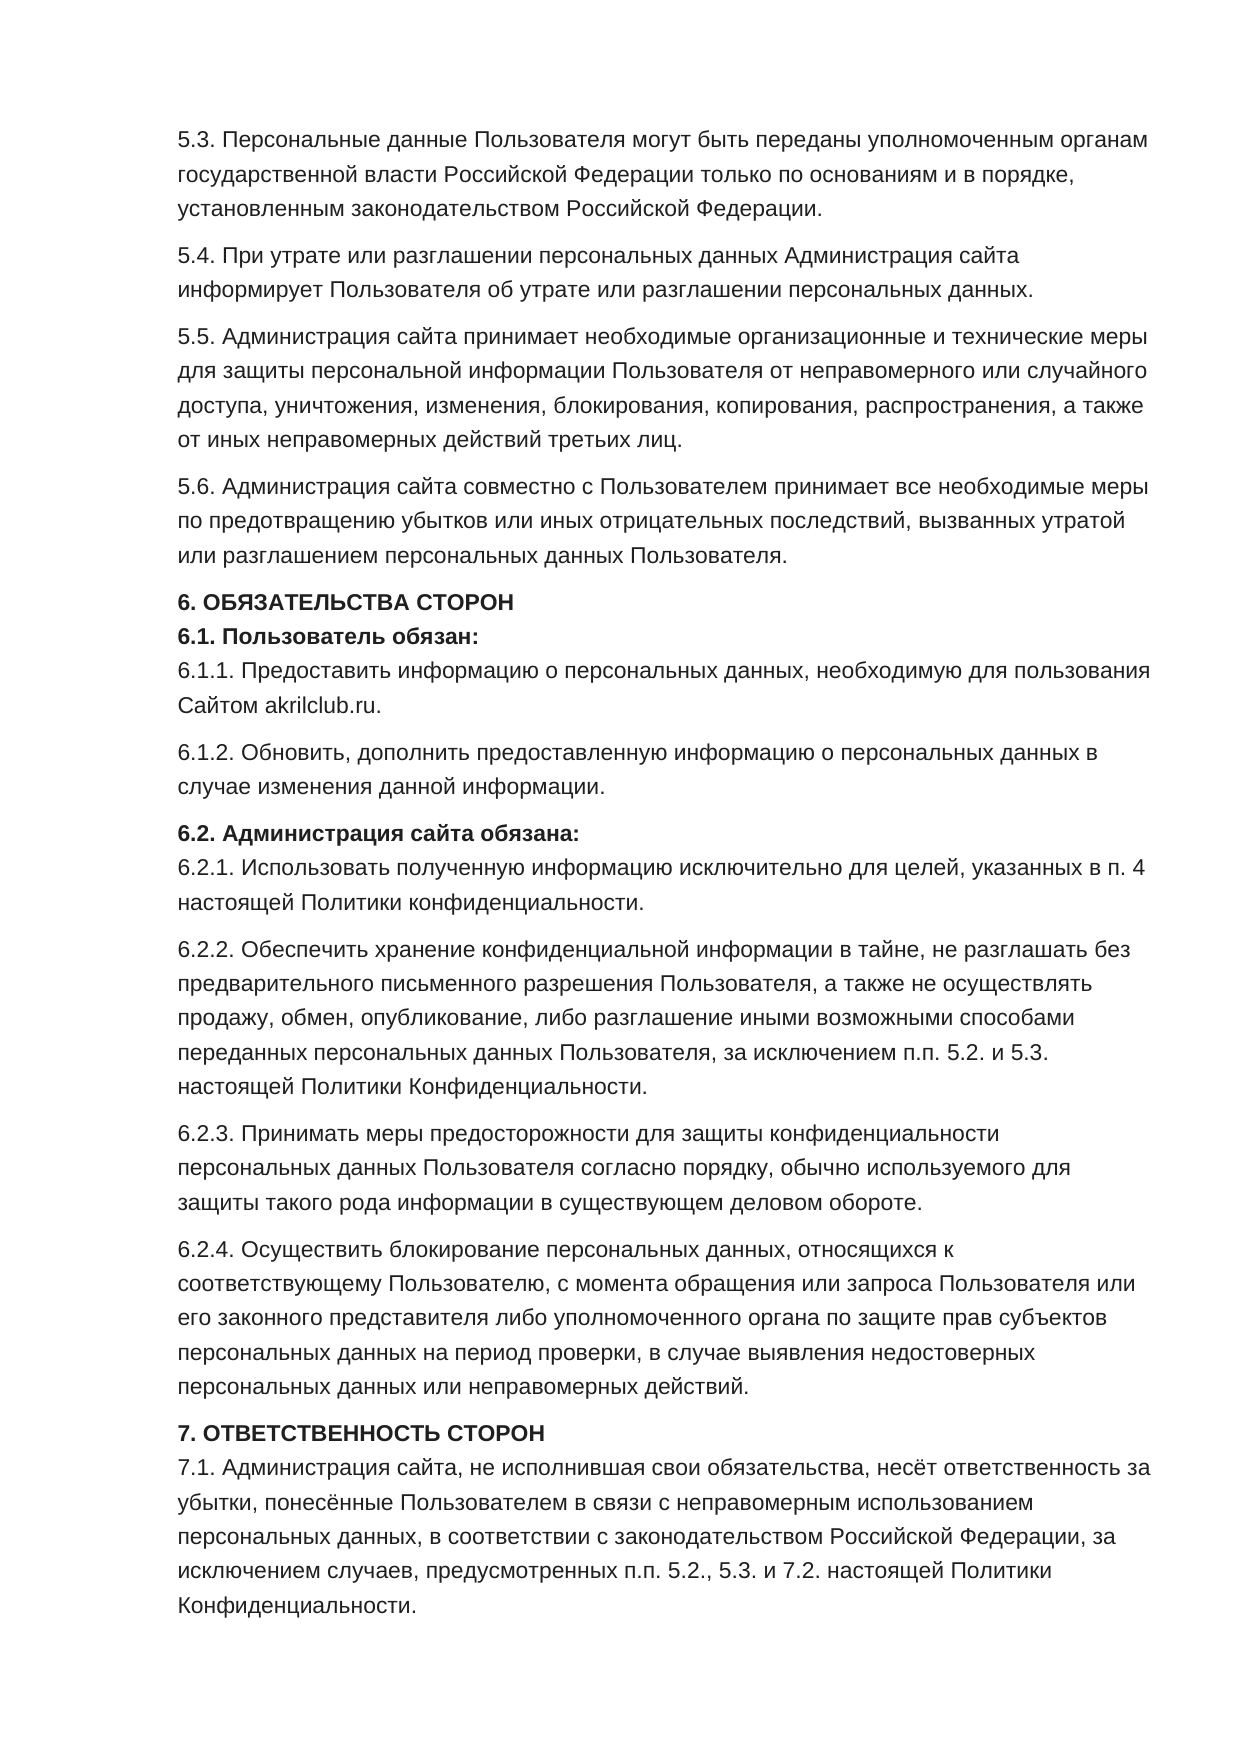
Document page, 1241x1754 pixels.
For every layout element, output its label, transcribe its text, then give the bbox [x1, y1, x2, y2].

text 7.1. Администрация сайта, не исполнившая свои обязательства, несёт ответственность за убытки, понесённые Пользователем в связи с неправомерным использованием персональных данных, в соответствии с законодательством Российской Федерации, за исключением случаев, предусмотренных п.п. 5.2., 5.3. и 7.2. настоящей Политики Конфиденциальности. [177, 1446, 1152, 1618]
text 6.1. Пользователь обязан: [177, 615, 1152, 649]
text 6. ОБЯЗАТЕЛЬСТВА СТОРОН [177, 581, 1152, 615]
text 5.5. Администрация сайта принимает необходимые организационные и технические меры для защиты персональной информации Пользователя от неправомерного или случайного доступа, уничтожения, изменения, блокирования, копирования, распространения, а также от иных неправомерных действий третьих лиц. [177, 315, 1152, 452]
text 5.3. Персональные данные Пользователя могут быть переданы уполномоченным органам государственной власти Российской Федерации только по основаниям и в порядке, установленным законодательством Российской Федерации. [177, 118, 1152, 221]
text 6.2. Администрация сайта обязана: [177, 812, 1152, 846]
text 6.2.3. Принимать меры предосторожности для защиты конфиденциальности персональных данных Пользователя согласно порядку, обычно используемого для защиты такого рода информации в существующем деловом обороте. [177, 1112, 1152, 1215]
text 5.6. Администрация сайта совместно с Пользователем принимает все необходимые меры по предотвращению убытков или иных отрицательных последствий, вызванных утратой или разглашением персональных данных Пользователя. [177, 465, 1152, 568]
text 6.2.1. Использовать полученную информацию исключительно для целей, указанных в п. 4 настоящей Политики конфиденциальности. [177, 846, 1152, 915]
text 6.1.2. Обновить, дополнить предоставленную информацию о персональных данных в случае изменения данной информации. [177, 731, 1152, 799]
text 5.4. При утрате или разглашении персональных данных Администрация сайта информирует Пользователя об утрате или разглашении персональных данных. [177, 234, 1152, 302]
text 6.2.2. Обеспечить хранение конфиденциальной информации в тайне, не разглашать без предварительного письменного разрешения Пользователя, а также не осуществлять продажу, обмен, опубликование, либо разглашение иными возможными способами переданных персональных данных Пользователя, за исключением п.п. 5.2. и 5.3. настоящей Политики Конфиденциальности. [177, 927, 1152, 1099]
text 7. ОТВЕТСТВЕННОСТЬ СТОРОН [177, 1412, 1152, 1446]
text 6.1.1. Предоставить информацию о персональных данных, необходимую для пользования Сайтом akrilclub.ru. [177, 649, 1152, 718]
text 6.2.4. Осуществить блокирование персональных данных, относящихся к соответствующему Пользователю, с момента обращения или запроса Пользователя или его законного представителя либо уполномоченного органа по защите прав субъектов персональных данных на период проверки, в случае выявления недостоверных персональных данных или неправомерных действий. [177, 1227, 1152, 1399]
